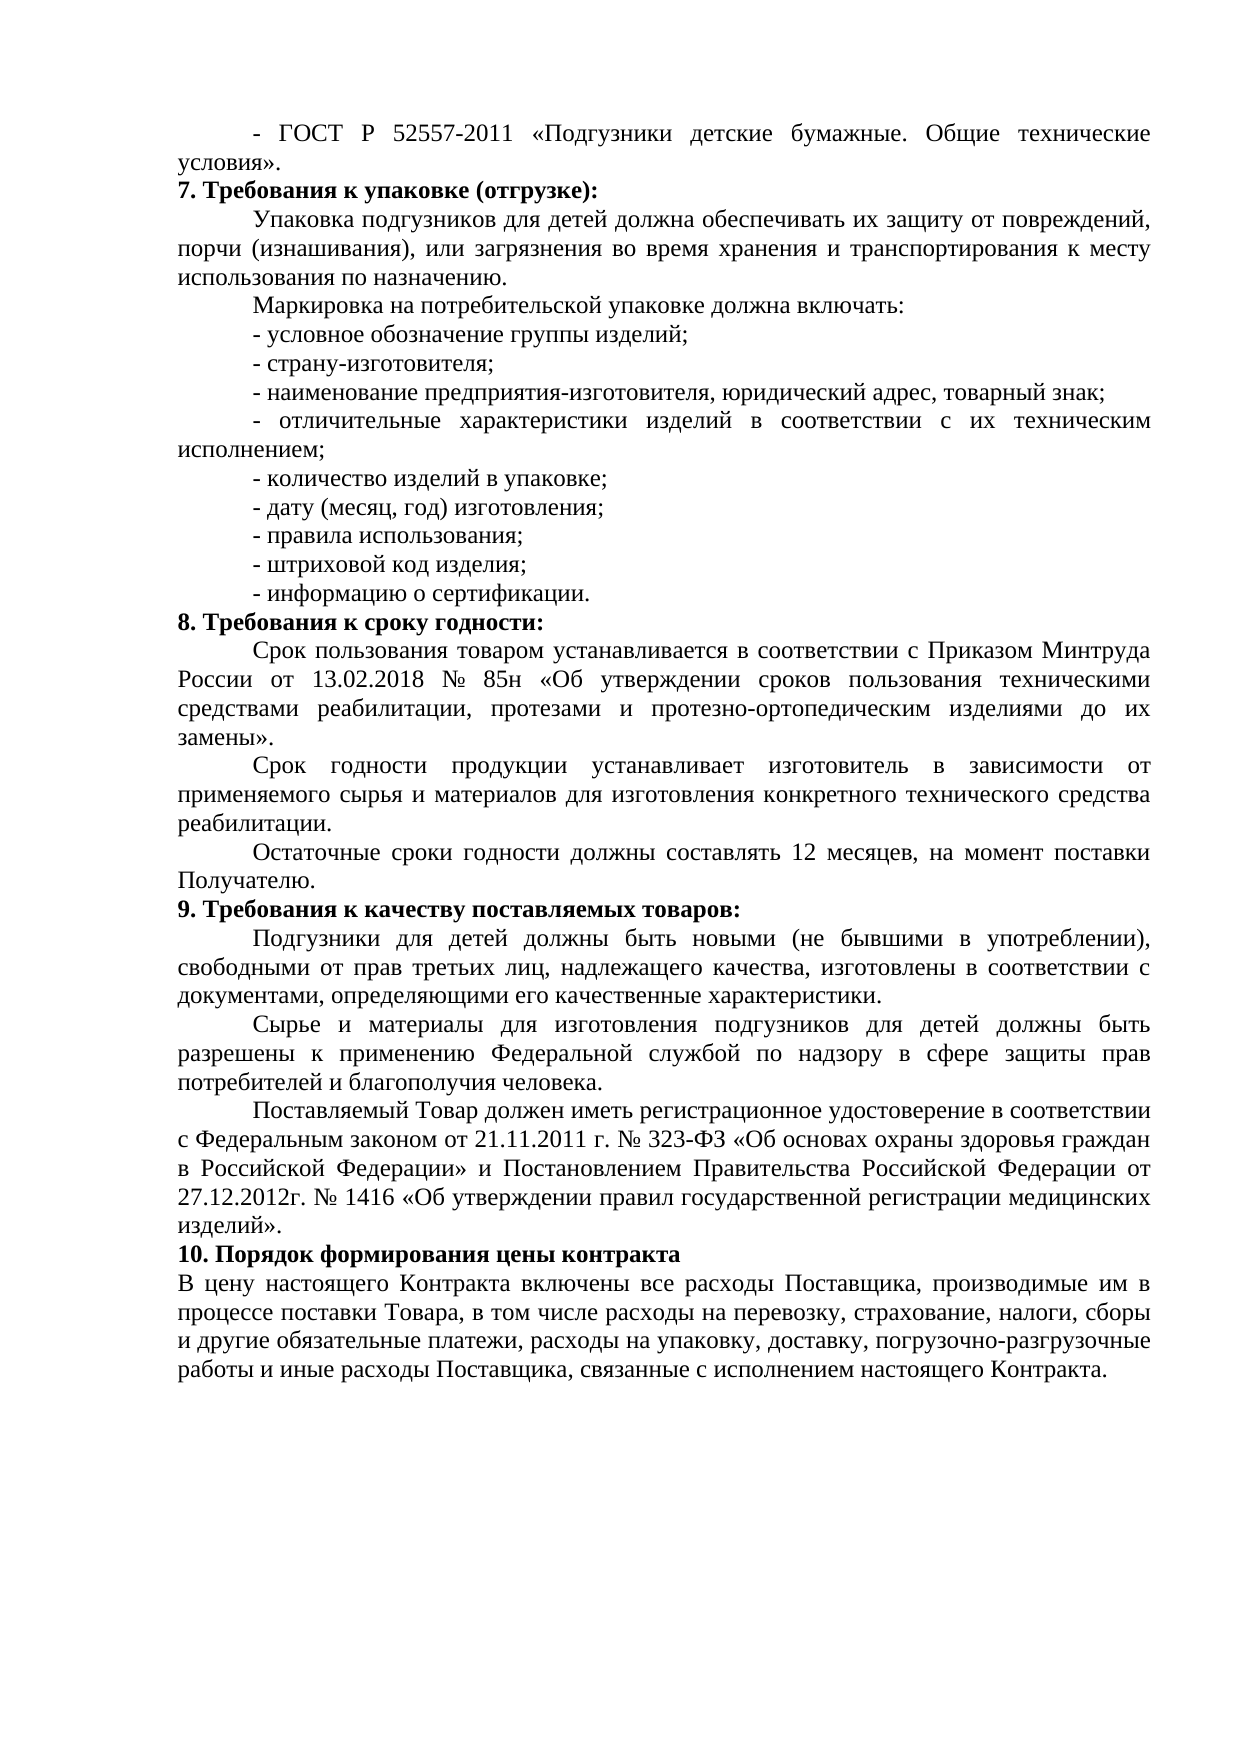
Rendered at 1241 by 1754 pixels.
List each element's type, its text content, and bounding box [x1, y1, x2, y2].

text Упаковка подгузников для детей должна обеспечивать их защиту от повреждений, порчи (изнашивания), или загрязнения во время хранения и транспортирования к месту использования по назначению. [177, 204, 1152, 291]
text - информацию о сертификации. [177, 578, 1152, 607]
text В цену настоящего Контракта включены все расходы Поставщика, производимые им в процессе поставки Товара, в том числе расходы на перевозку, страхование, налоги, сборы и другие обязательные платежи, расходы на упаковку, доставку, погрузочно-разгрузочные работы и иные расходы Поставщика, связанные с исполнением настоящего Контракта. [177, 1268, 1152, 1383]
text Маркировка на потребительской упаковке должна включать: [177, 291, 1152, 319]
text Сырье и материалы для изготовления подгузников для детей должны быть разрешены к применению Федеральной службой по надзору в сфере защиты прав потребителей и благополучия человека. [177, 1009, 1152, 1096]
text - дату (месяц, год) изготовления; [177, 492, 1152, 521]
text Срок пользования товаром устанавливается в соответствии с Приказом Минтруда России от 13.02.2018 № 85н «Об утверждении сроков пользования техническими средствами реабилитации, протезами и протезно-ортопедическим изделиями до их замены». [177, 636, 1152, 751]
text Остаточные сроки годности должны составлять 12 месяцев, на момент поставки Получателю. [177, 837, 1152, 894]
text - ГОСТ Р 52557-2011 «Подгузники детские бумажные. Общие технические условия». [177, 118, 1152, 176]
text Срок годности продукции устанавливает изготовитель в зависимости от применяемого сырья и материалов для изготовления конкретного технического средства реабилитации. [177, 751, 1152, 837]
text - количество изделий в упаковке; [177, 463, 1152, 492]
text - страну-изготовителя; [177, 348, 1152, 377]
text 8. Требования к сроку годности: [177, 607, 1152, 636]
text 10. Порядок формирования цены контракта [177, 1239, 1152, 1268]
text - отличительные характеристики изделий в соответствии с их техническим исполнением; [177, 406, 1152, 463]
text 9. Требования к качеству поставляемых товаров: [177, 894, 1152, 923]
text - штриховой код изделия; [177, 549, 1152, 578]
text 7. Требования к упаковке (отгрузке): [177, 176, 1152, 204]
text Поставляемый Товар должен иметь регистрационное удостоверение в соответствии с Федеральным законом от 21.11.2011 г. № 323-ФЗ «Об основах охраны здоровья граждан в Российской Федерации» и Постановлением Правительства Российской Федерации от 27.12.2012г. № 1416 «Об утверждении правил государственной регистрации медицинских изделий». [177, 1096, 1152, 1239]
text Подгузники для детей должны быть новыми (не бывшими в употреблении), свободными от прав третьих лиц, надлежащего качества, изготовлены в соответствии с документами, определяющими его качественные характеристики. [177, 923, 1152, 1009]
text - наименование предприятия-изготовителя, юридический адрес, товарный знак; [177, 377, 1152, 406]
text - условное обозначение группы изделий; [177, 319, 1152, 348]
text - правила использования; [177, 521, 1152, 549]
